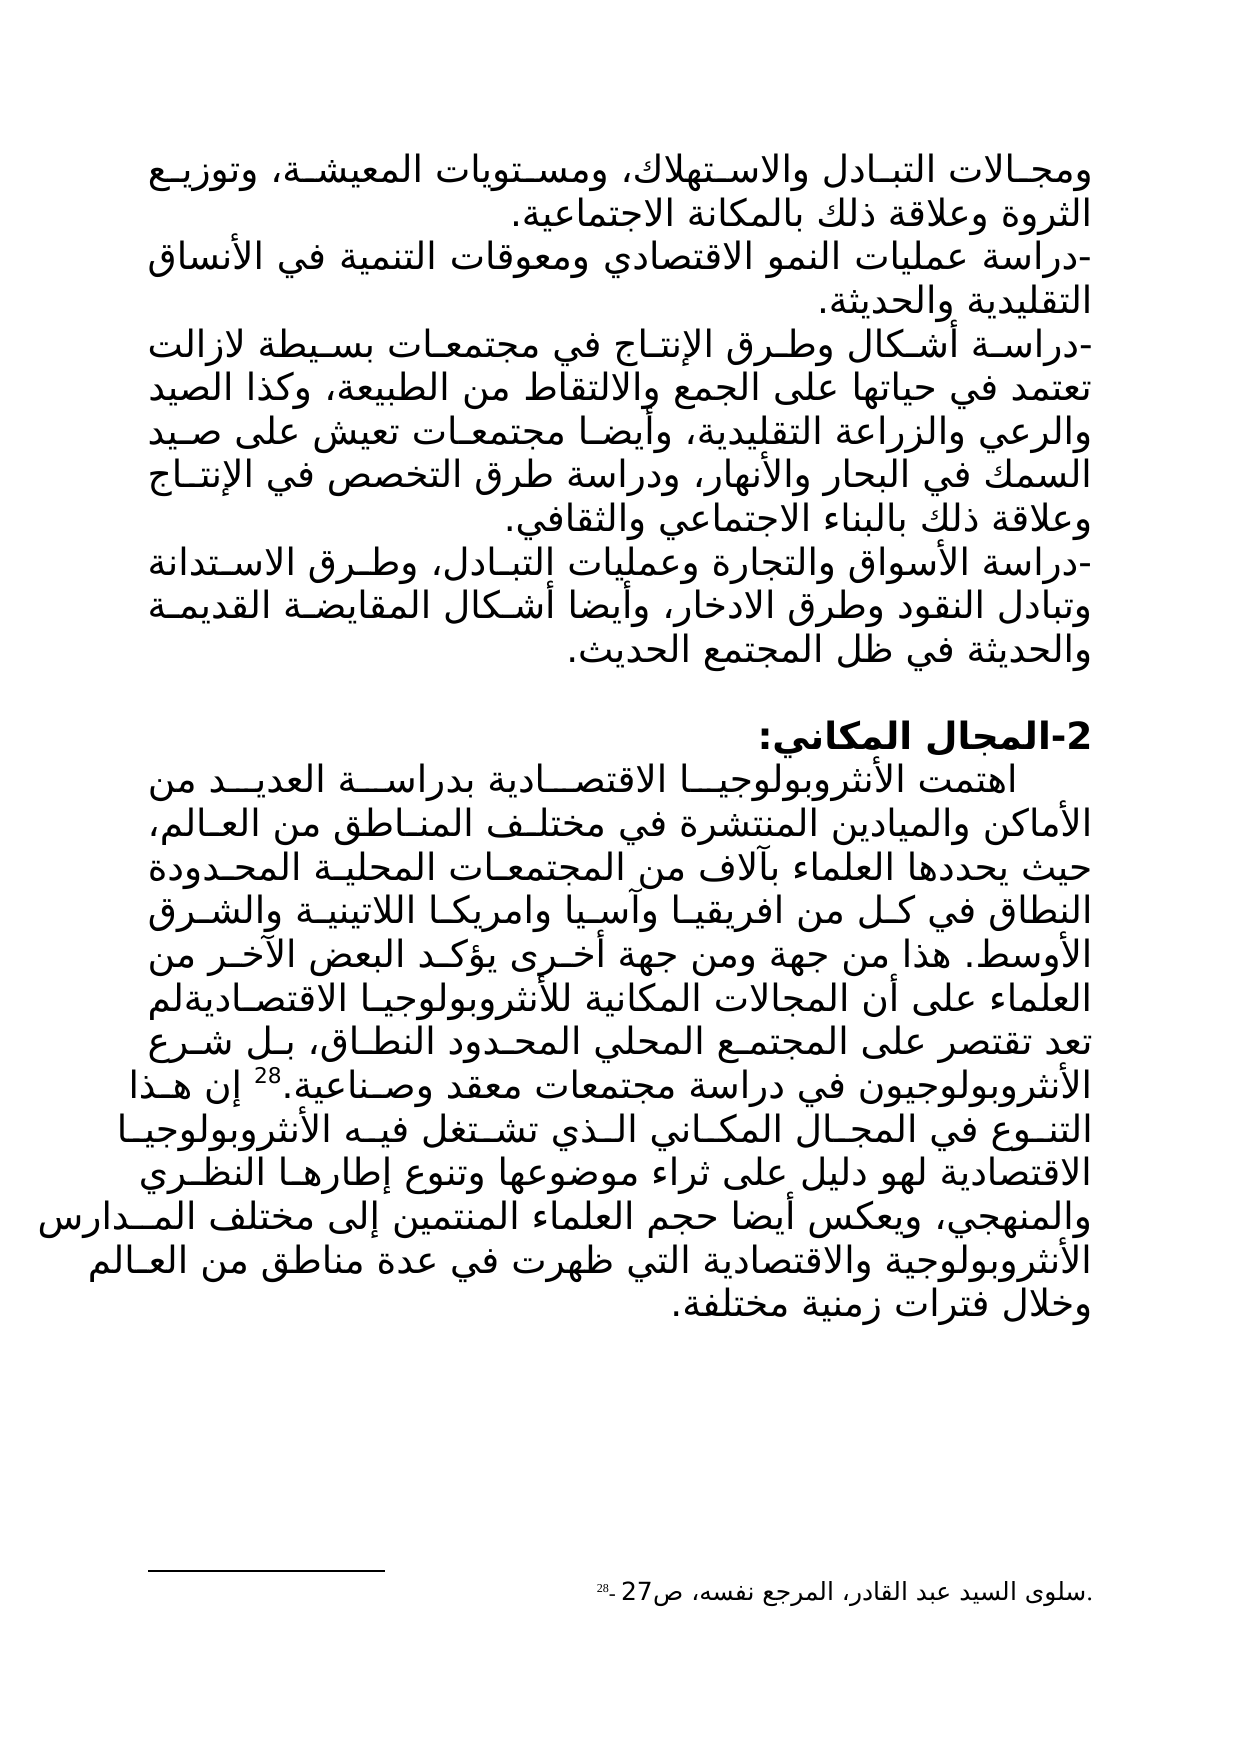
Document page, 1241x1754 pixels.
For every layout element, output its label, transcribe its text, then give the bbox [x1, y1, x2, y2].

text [148, 148, 1093, 235]
text -دراسة الأسواق والتجارة وعمليات التبادل، وطرق الاستدانة وتبادل النقود وطرق الادخار، وأيضا أشكال المقايضة القديمة والحديثة في ظل المجتمع الحديث. [148, 540, 1093, 671]
text -دراسة أشكال وطرق الإنتاج في مجتمعات بسيطة لازالت تعتمد في حياتها على الجمع والالتقاط من الطبيعة، وكذا الصيد والرعي والزراعة التقليدية، وأيضا مجتمعات تعيش على صيد السمك في البحار والأنهار، ودراسة طرق التخصص في الإنتاج وعلاقة ذلك بالبناء الاجتماعي والثقافي. [148, 322, 1093, 540]
text اهتمت الأنثروبولوجيا الاقتصادية بدراسة العديد من الأماكن والميادين المنتشرة في مختلف المناطق من العالم، حيث يحددها العلماء بآلاف من المجتمعات المحلية المحدودة النطاق في كل من افريقيا وآسيا وامريكا اللاتينية والشرق الأوسط. هذا من جهة ومن جهة أخرى يؤكد البعض الآخر من العلماء على أن المجالات المكانية للأنثروبولوجيا الاقتصاديةلم تعد تقتصر على المجتمع المحلي المحدود النطاق، بل شرع الأنثروبولوجيون في دراسة مجتمعات معقد وصناعية. إن هذا التنوع في المجال المكاني الذي تشتغل فيه الأنثروبولوجيا الاقتصادية لهو دليل على ثراء موضوعها وتنوع إطارها النظري والمنهجي، ويعكس أيضا حجم العلماء المنتمين إلى مختلف المدارس الأنثروبولوجية والاقتصادية التي ظهرت في عدة مناطق من العالم وخلال فترات زمنية مختلفة. [148, 758, 1093, 1326]
text 2-المجال المكاني: [148, 714, 1093, 758]
text -دراسة عمليات النمو الاقتصادي ومعوقات التنمية في الأنساق التقليدية والحديثة. [148, 235, 1093, 322]
